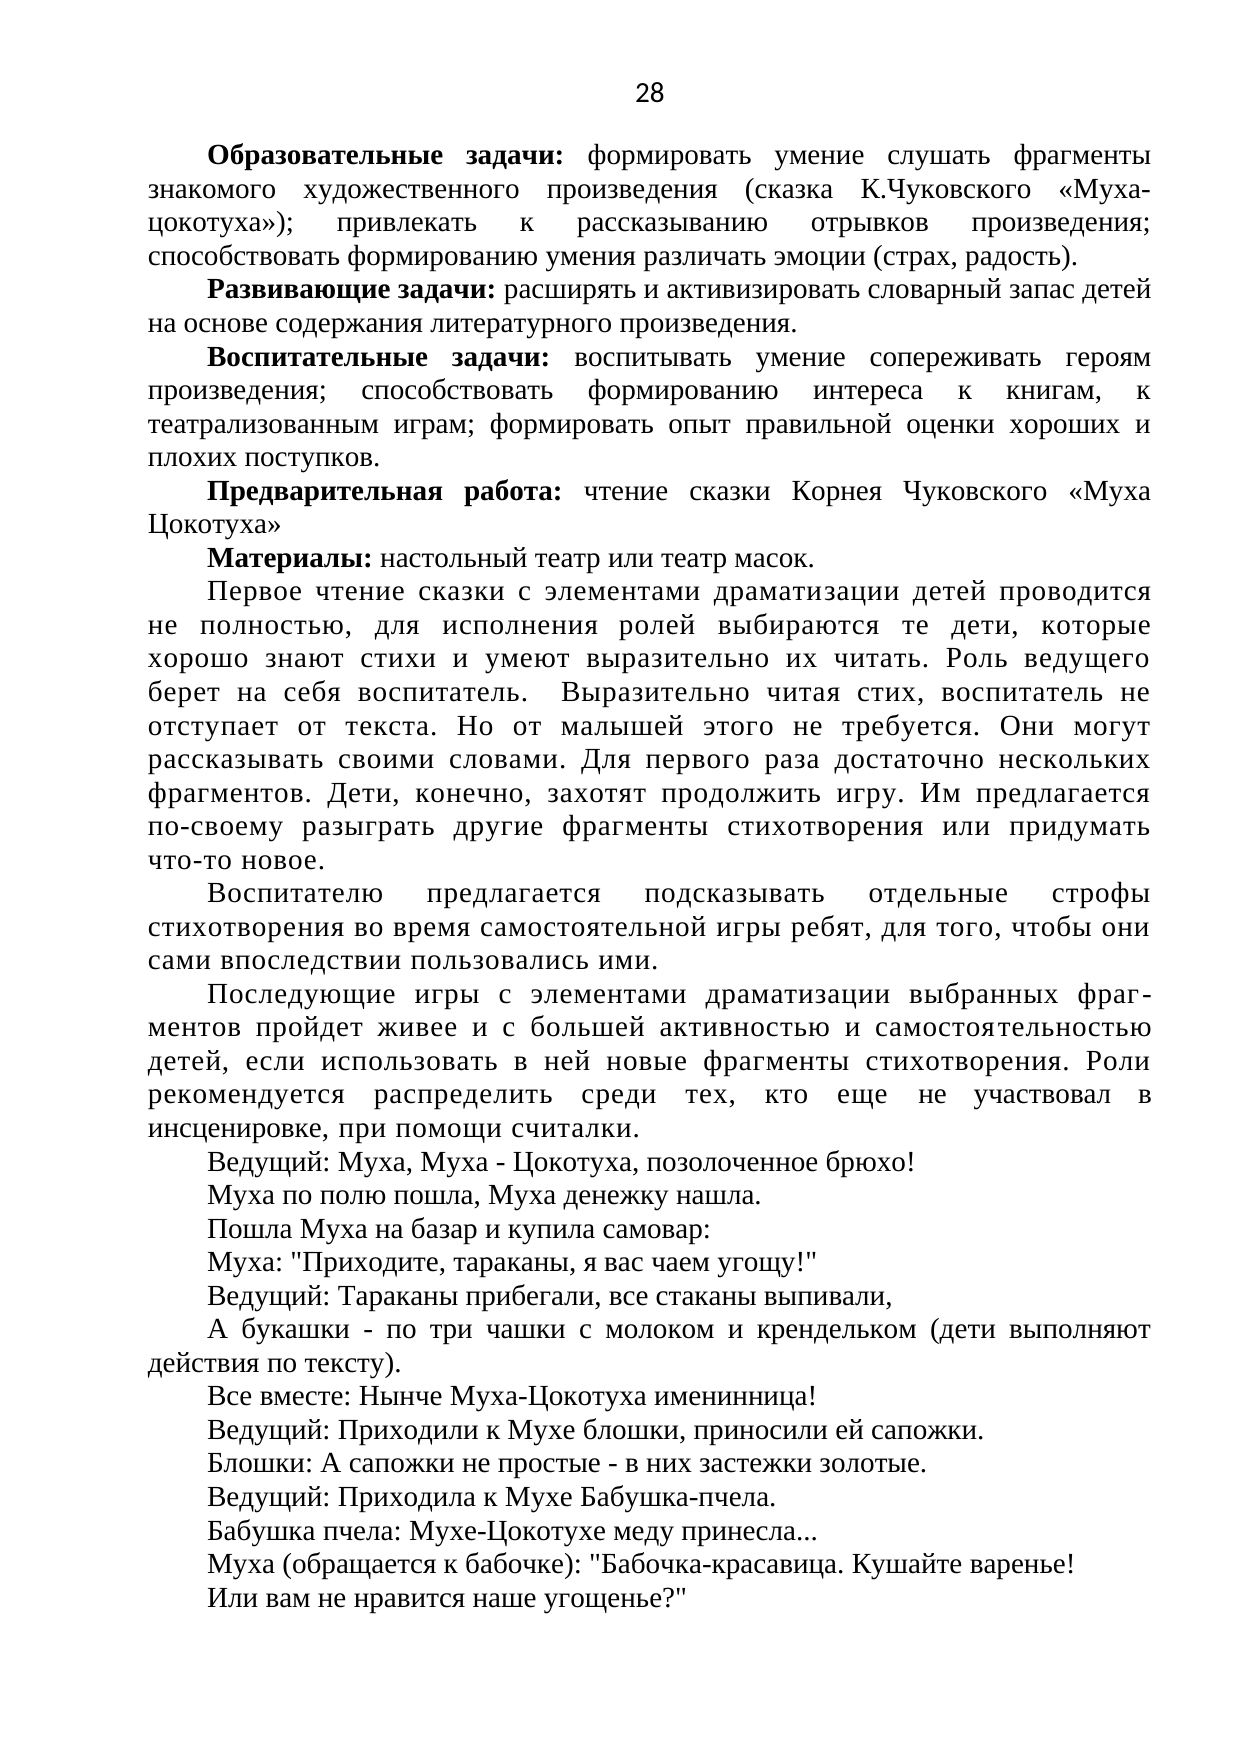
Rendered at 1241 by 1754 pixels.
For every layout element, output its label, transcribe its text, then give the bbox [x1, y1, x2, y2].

text Блошки: А сапожки не простые - в них застежки золотые. [148, 1446, 1152, 1479]
text Бабушка пчела: Мухе-Цокотухе меду принесла... [148, 1513, 1152, 1546]
text Воспитателю предлагается подсказывать отдельные строфы стихотворения во время самостоятельной игры ребят, для того, чтобы они сами впоследствии пользовались ими. [148, 875, 1152, 976]
text Пошла Муха на базар и купила самовар: [148, 1211, 1152, 1244]
text Предварительная работа: чтение сказки Корнея Чуковского «Муха Цокотуха» [148, 473, 1152, 540]
text Или вам не нравится наше угощенье?" [148, 1580, 1152, 1613]
text Муха: "Приходите, тараканы, я вас чаем угощу!" [148, 1244, 1152, 1278]
text Воспитательные задачи: воспитывать умение сопереживать героям произведения; способствовать формированию интереса к книгам, к театрализованным играм; формировать опыт правильной оценки хороших и плохих поступков. [148, 339, 1152, 473]
text Ведущий: Тараканы прибегали, все стаканы выпивали, [148, 1278, 1152, 1311]
text Все вместе: Нынче Муха-Цокотуха именинница! [148, 1378, 1152, 1412]
text Ведущий: Муха, Муха - Цокотуха, позолоченное брюхо! [148, 1144, 1152, 1177]
text Ведущий: Приходила к Мухе Бабушка-пчела. [148, 1479, 1152, 1513]
text Образовательные задачи: формировать умение слушать фрагменты знакомого художественного произведения (сказка К.Чуковского «Муха-цокотуха»); привлекать к рассказыванию отрывков произведения; способствовать формированию умения различать эмоции (страх, радость). [148, 137, 1152, 272]
text Материалы: настольный театр или театр масок. [148, 540, 1152, 573]
text Первое чтение сказки с элементами драматизации детей проводится не полностью, для исполнения ролей выбираются те дети, которые хорошо знают стихи и умеют выразительно их читать. Роль ведущего берет на себя воспитатель. Выразительно читая стих, воспитатель не отступает от текста. Но от малышей этого не требуется. Они могут рассказывать своими словами. Для первого раза достаточно нескольких фрагментов. Дети, конечно, захотят продолжить игру. Им предлагается по-своему разыграть другие фрагменты стихотворения или придумать что-то новое. [148, 573, 1152, 875]
text Последующие игры с элементами драматизации выбранных фрагментов пройдет живее и с большей активностью и самостоятельностью детей, если использовать в ней новые фрагменты стихотворения. Роли рекомендуется распределить среди тех, кто еще не участвовал в инсценировке, при помощи считалки. [148, 976, 1152, 1144]
text Муха (обращается к бабочке): "Бабочка-красавица. Кушайте варенье! [148, 1546, 1152, 1580]
text Развивающие задачи: расширять и активизировать словарный запас детей на основе содержания литературного произведения. [148, 272, 1152, 339]
text Муха по полю пошла, Муха денежку нашла. [148, 1177, 1152, 1211]
text А букашки - по три чашки с молоком и крендельком (дети выполняют действия по тексту). [148, 1311, 1152, 1378]
text Ведущий: Приходили к Мухе блошки, приносили ей сапожки. [148, 1412, 1152, 1446]
